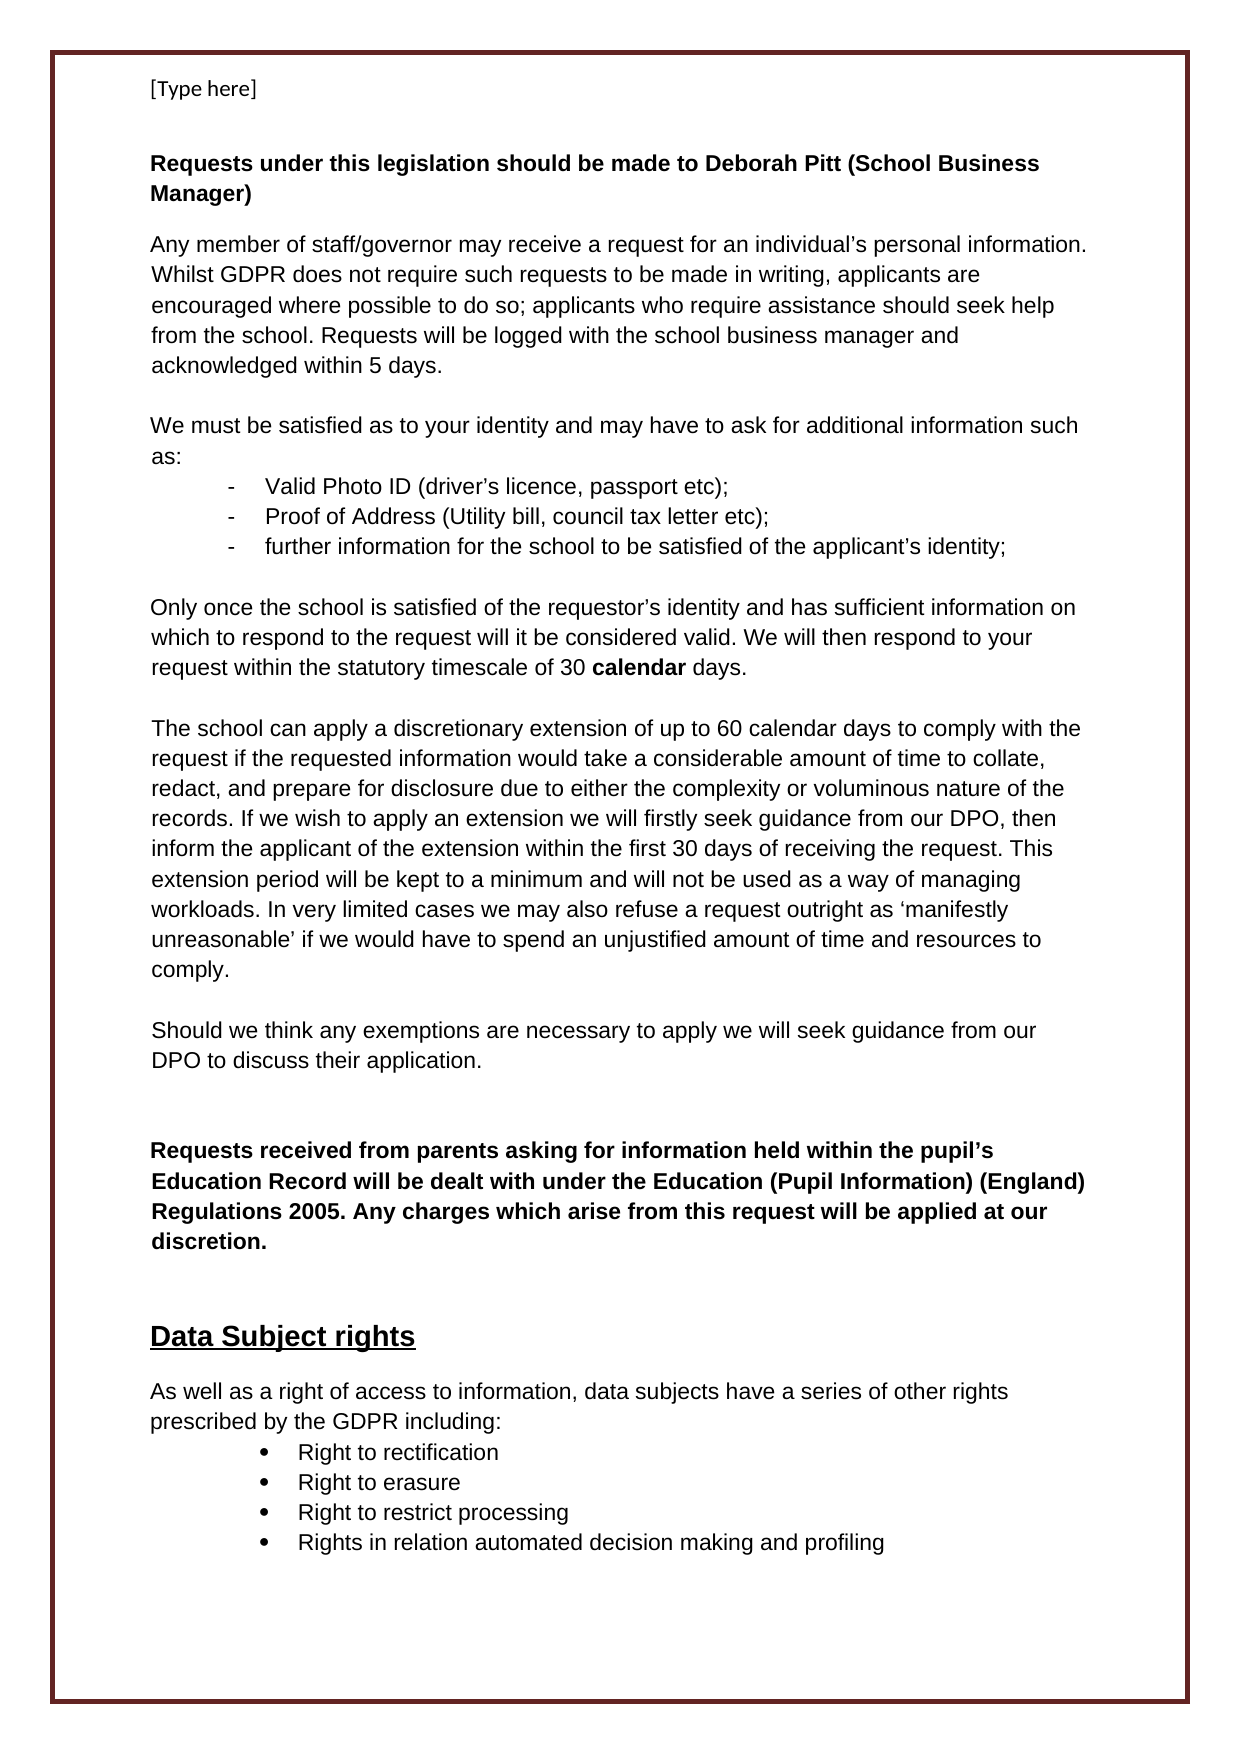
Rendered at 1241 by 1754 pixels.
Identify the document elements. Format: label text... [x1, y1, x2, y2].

list further information for the school to be satisfied of the applicant’s identity; [227, 533, 1090, 560]
list Right to erasure [260, 1469, 1090, 1495]
list Valid Photo ID (driver’s licence, passport etc); [227, 473, 1090, 499]
text Any member of staff/governor may receive a request for an individual’s personal information. Whilst GDPR does not require such requests to be made in writing, applicants are encouraged where possible to do so; applicants who require assistance should seek help from the school. Requests will be logged with the school business manager and acknowledged within 5 days. [150, 231, 1090, 378]
list Right to rectification [260, 1438, 1090, 1465]
text We must be satisfied as to your identity and may have to ask for additional information such as: [150, 412, 1090, 469]
text Requests under this legislation should be made to Deborah Pitt (School Business Manager) [150, 150, 1090, 207]
text As well as a right of access to information, data subjects have a series of other rights prescribed by the GDPR including: [150, 1378, 1090, 1435]
text Requests received from parents asking for information held within the pupil’s Education Record will be dealt with under the Education (Pupil Information) (England) Regulations 2005. Any charges which arise from this request will be applied at our discretion. [150, 1137, 1090, 1254]
text Data Subject rights [150, 1319, 1090, 1352]
list Rights in relation automated decision making and profiling [260, 1529, 1090, 1556]
text The school can apply a discretionary extension of up to 60 calendar days to comply with the request if the requested information would take a considerable amount of time to collate, redact, and prepare for disclosure due to either the complexity or voluminous nature of the records. If we wish to apply an extension we will firstly seek guidance from our DPO, then inform the applicant of the extension within the first 30 days of receiving the request. This extension period will be kept to a minimum and will not be used as a way of managing workloads. In very limited cases we may also refuse a request outright as ‘manifestly unreasonable’ if we would have to spend an unjustified amount of time and resources to comply. [151, 714, 1090, 983]
list Proof of Address (Utility bill, council tax letter etc); [227, 503, 1090, 529]
list Right to restrict processing [260, 1499, 1090, 1525]
text Only once the school is satisfied of the requestor’s identity and has sufficient information on which to respond to the request will it be considered valid. We will then respond to your request within the statutory timescale of 30 calendar days. [150, 594, 1090, 681]
text Should we think any exemptions are necessary to apply we will seek guidance from our DPO to discuss their application. [151, 1017, 1090, 1073]
